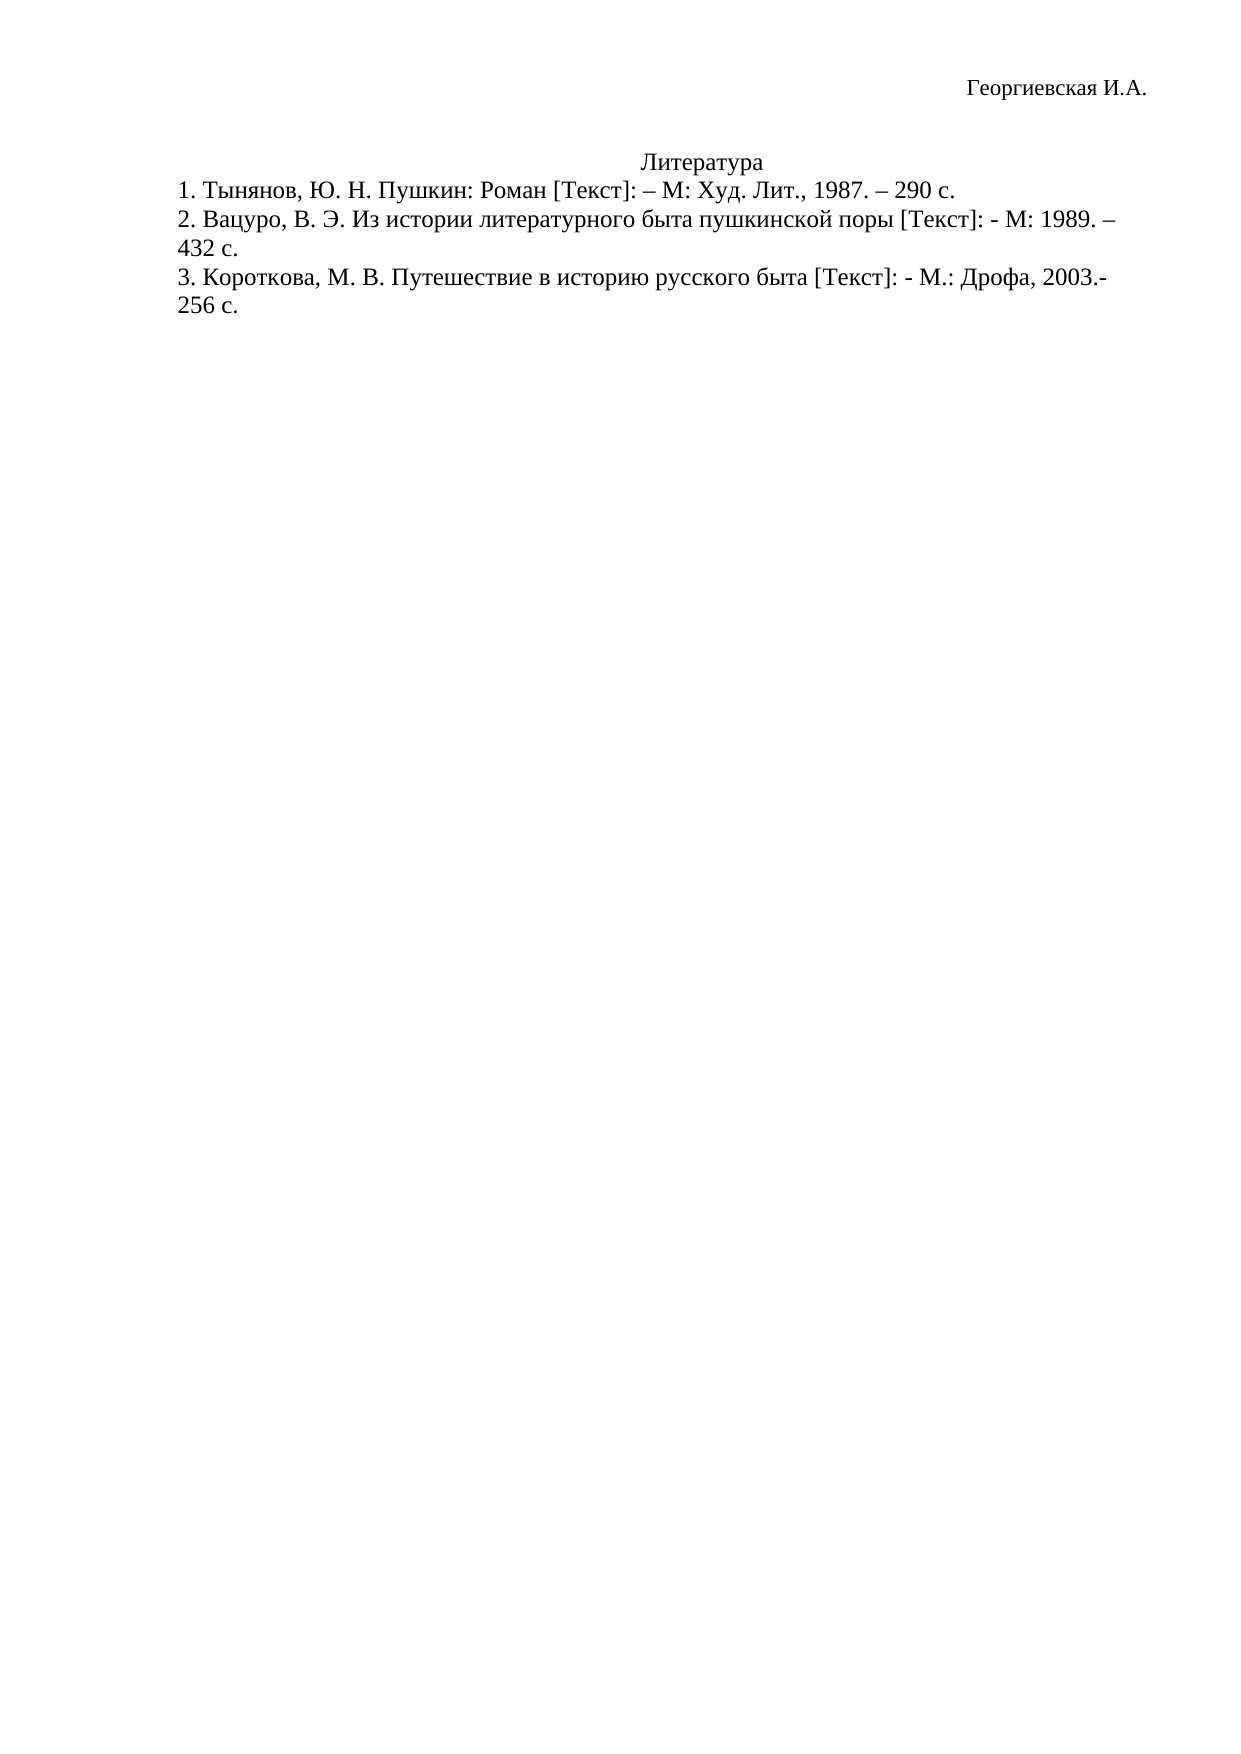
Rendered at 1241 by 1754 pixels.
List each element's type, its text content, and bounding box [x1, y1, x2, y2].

text Литература [252, 147, 1152, 176]
text 2. Вацуро, В. Э. Из истории литературного быта пушкинской поры [Текст]: - М: 1989. – 432 с. [177, 204, 1152, 262]
text 3. Короткова, М. В. Путешествие в историю русского быта [Текст]: - М.: Дрофа, 2003.- [177, 262, 1152, 291]
text 1. Тынянов, Ю. Н. Пушкин: Роман [Текст]: – М: Худ. Лит., 1987. – 290 с. [177, 176, 1152, 204]
text 256 с. [177, 291, 1152, 319]
